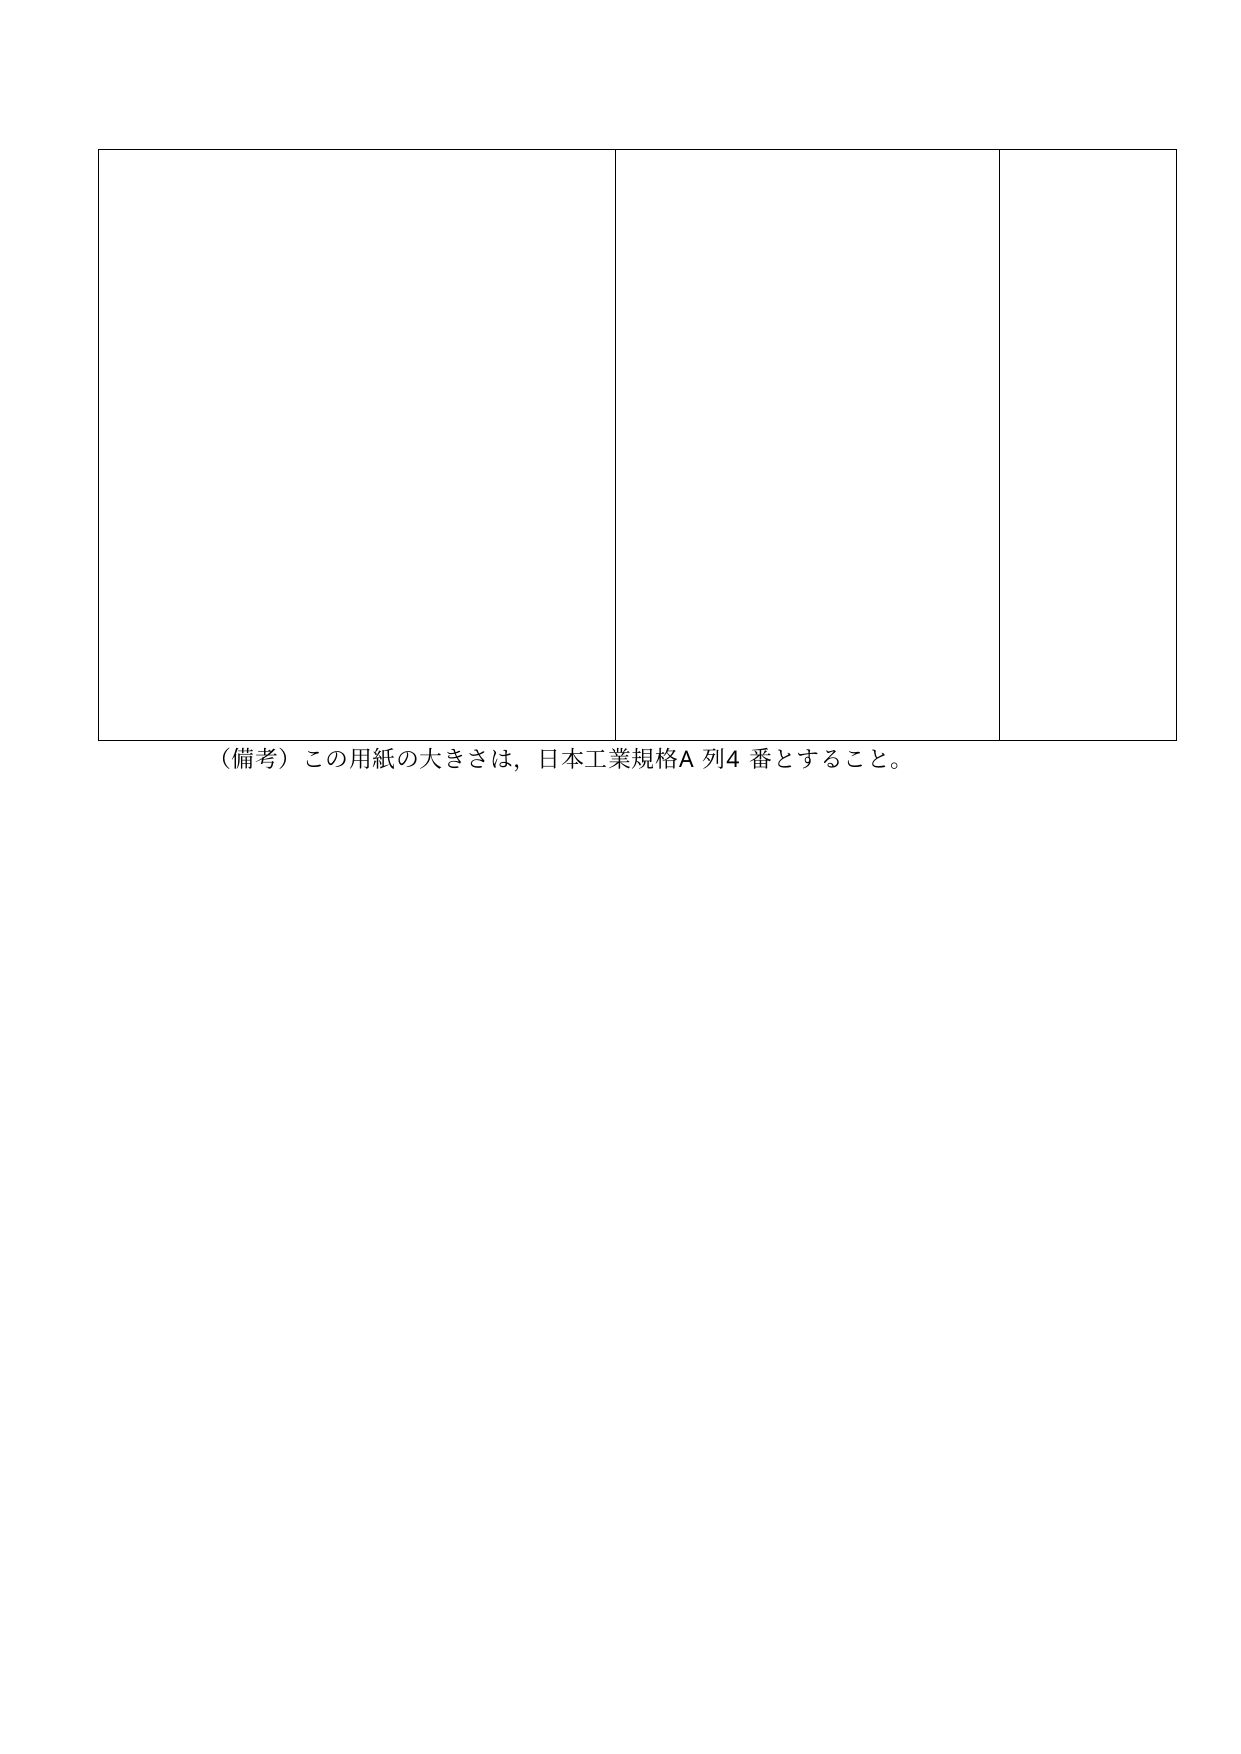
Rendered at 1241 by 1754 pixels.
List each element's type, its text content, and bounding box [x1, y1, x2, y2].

table_cell [99, 150, 615, 740]
table_cell [1000, 150, 1176, 740]
text （備考）この用紙の大きさは，日本工業規格A列4番とすること。 [161, 741, 1079, 775]
table_cell [616, 150, 999, 740]
